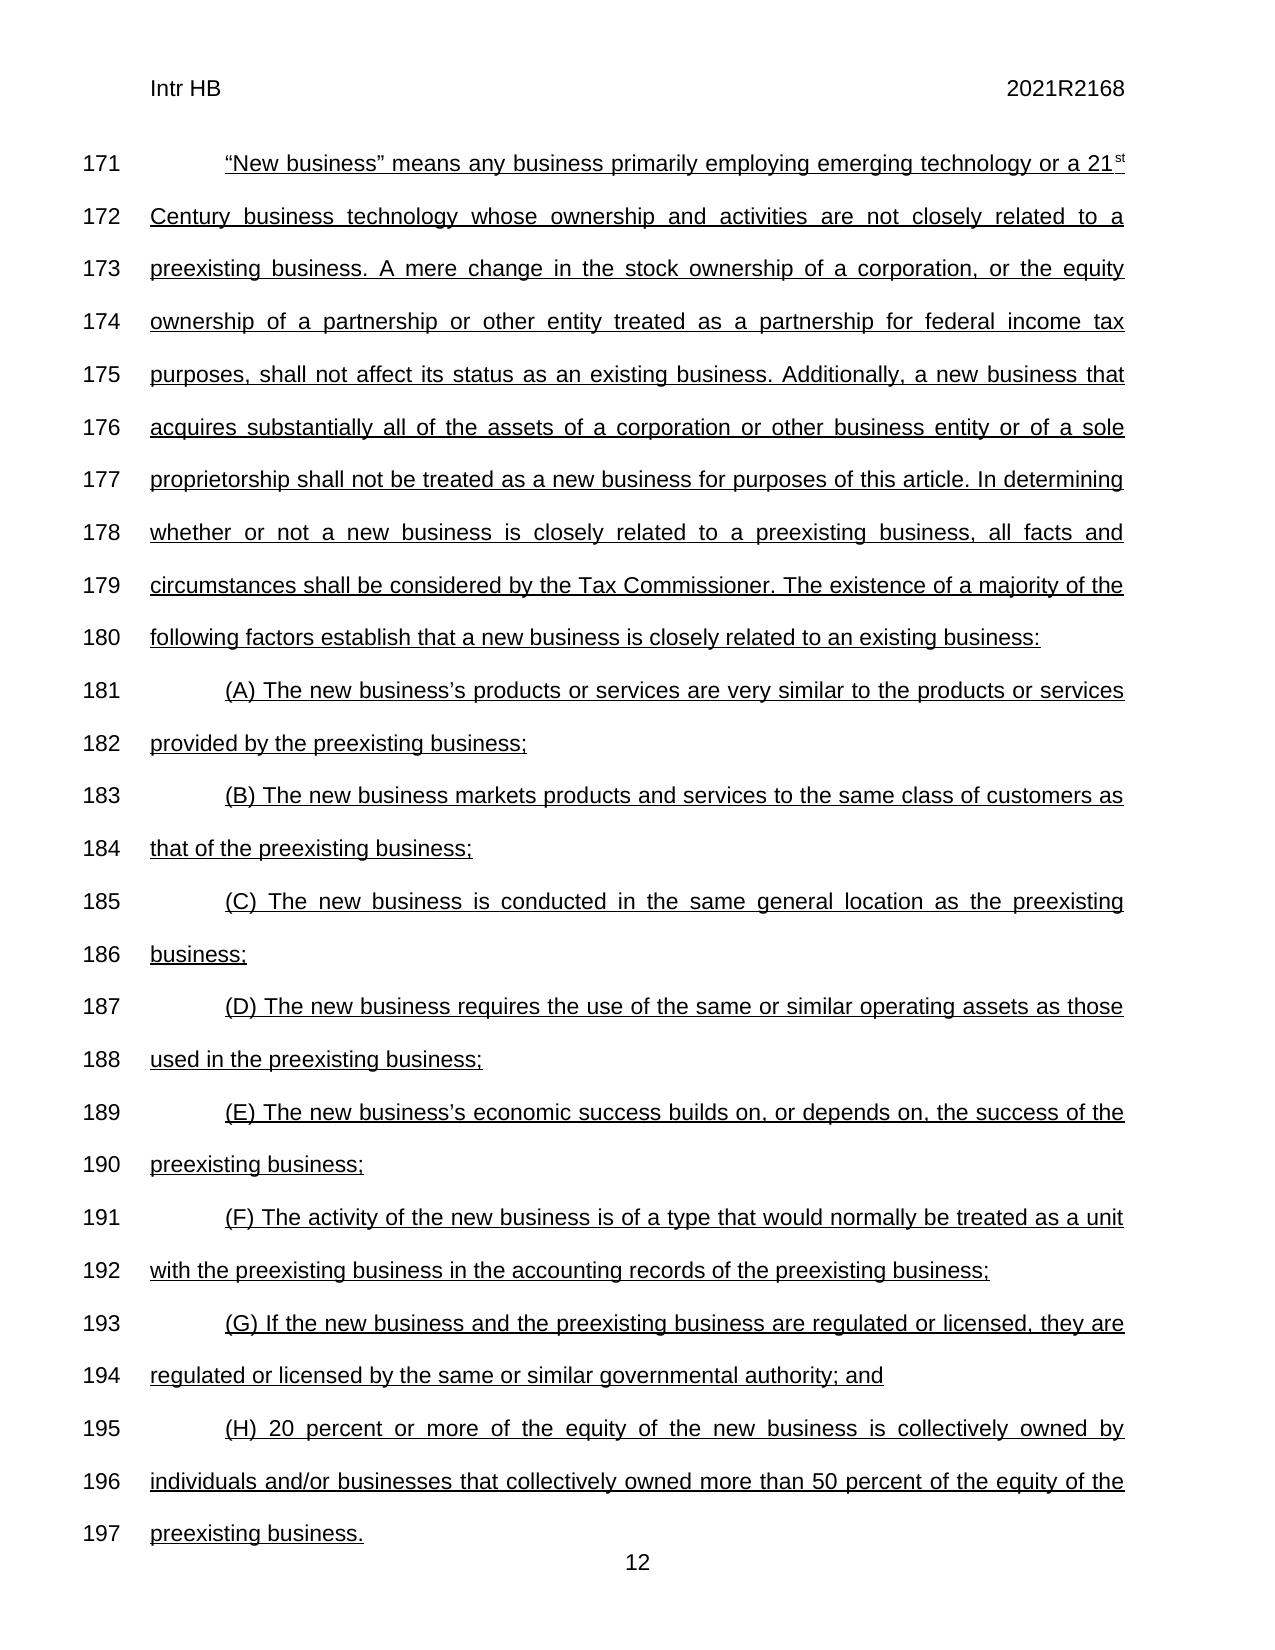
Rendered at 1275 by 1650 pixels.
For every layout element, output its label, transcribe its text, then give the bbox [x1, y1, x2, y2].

text (H) 20 percent or more of the equity of the new business is collectively owned by individuals and/or businesses that collectively owned more than 50 percent of the equity of the preexisting business. [150, 1415, 1125, 1490]
text (H) 20 percent or more of the equity of the new business is collectively owned by individuals and/or businesses that collectively owned more than 50 percent of the equity of the preexisting business. [150, 1492, 1125, 1547]
text (C) The new business is conducted in the same general location as the preexisting business; [150, 888, 1125, 967]
text (B) The new business markets products and services to the same class of customers as that of the preexisting business; [150, 782, 1125, 862]
text (F) The activity of the new business is of a type that would normally be treated as a unit with the preexisting business in the accounting records of the preexisting business; [150, 1204, 1125, 1283]
text (E) The new business’s economic success builds on, or depends on, the success of the preexisting business; [150, 1099, 1125, 1178]
text (A) The new business’s products or services are very similar to the products or services provided by the preexisting business; [150, 677, 1125, 756]
text “New business” means any business primarily employing emerging technology or a 21st Century business technology whose ownership and activities are not closely related to a preexisting business. A mere change in the stock ownership of a corporation, or the equity ownership of a partnership or other entity treated as a partnership for federal income tax purposes, shall not affect its status as an existing business. Additionally, a new business that acquires substantially all of the assets of a corporation or other business entity or of a sole proprietorship shall not be treated as a new business for purposes of this article. In determining whether or not a new business is closely related to a preexisting business, all facts and circumstances shall be considered by the Tax Commissioner. The existence of a majority of the following factors establish that a new business is closely related to an existing business: [150, 150, 1125, 278]
text (D) The new business requires the use of the same or similar operating assets as those used in the preexisting business; [150, 993, 1125, 1072]
text (G) If the new business and the preexisting business are regulated or licensed, they are regulated or licensed by the same or similar governmental authority; and [150, 1309, 1125, 1389]
text “New business” means any business primarily employing emerging technology or a 21st Century business technology whose ownership and activities are not closely related to a preexisting business. A mere change in the stock ownership of a corporation, or the equity ownership of a partnership or other entity treated as a partnership for federal income tax purposes, shall not affect its status as an existing business. Additionally, a new business that acquires substantially all of the assets of a corporation or other business entity or of a sole proprietorship shall not be treated as a new business for purposes of this article. In determining whether or not a new business is closely related to a preexisting business, all facts and circumstances shall be considered by the Tax Commissioner. The existence of a majority of the following factors establish that a new business is closely related to an existing business: [150, 438, 1125, 651]
